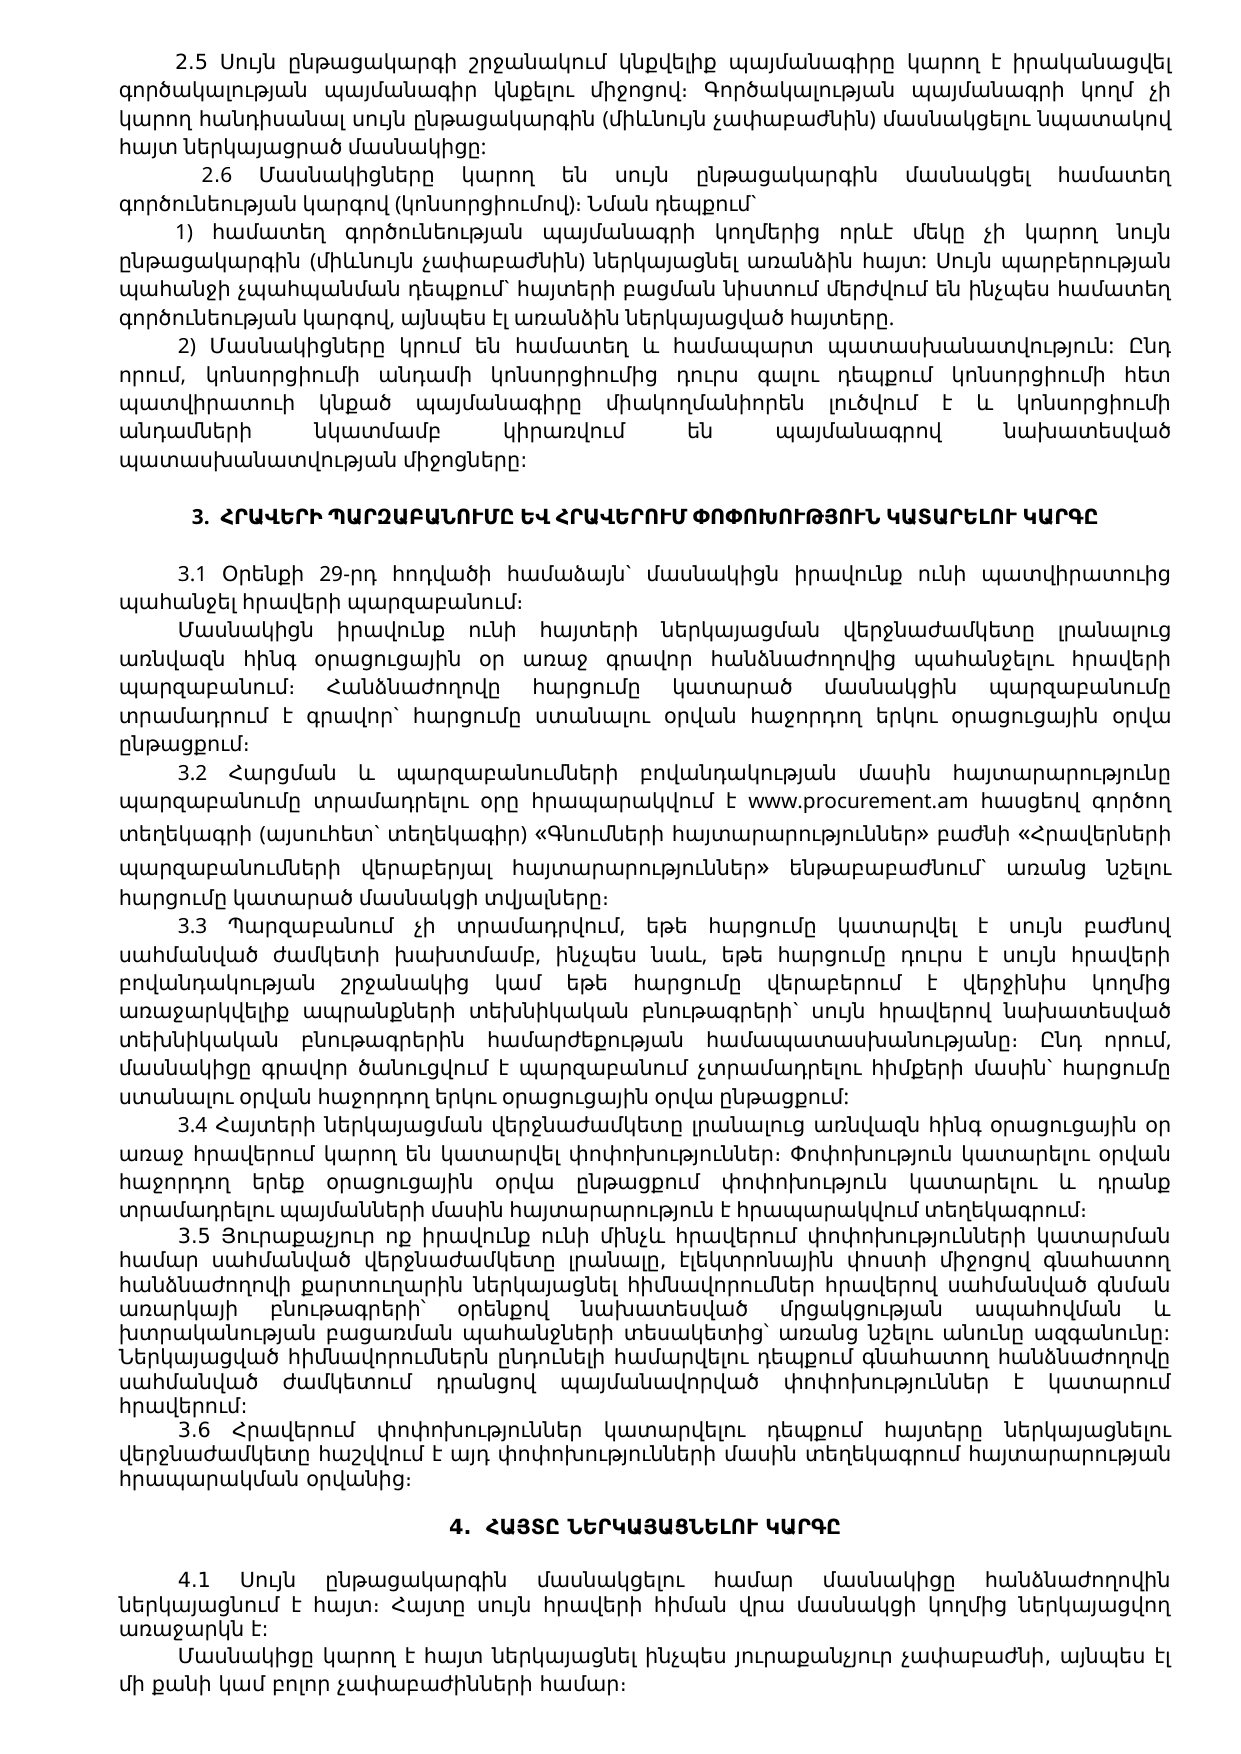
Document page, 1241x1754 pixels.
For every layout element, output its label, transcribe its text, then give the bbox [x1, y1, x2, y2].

text 4.1 Սույն ընթացակարգին մասնակցելու համար մասնակիցը հանձնաժողովին ներկայացնում է հայտ։ Հայտը սույն հրավերի հիման վրա մասնակցի կողմից ներկայացվող առաջարկն է: [118, 1568, 1171, 1641]
text 4. ՀԱՅՏԸ ՆԵՐԿԱՅԱՑՆԵԼՈՒ ԿԱՐԳԸ [118, 1515, 1171, 1539]
text 3.3 Պարզաբանում չի տրամադրվում, եթե հարցումը կատարվել է սույն բաժնով սահմանված ժամկետի խախտմամբ, ինչպես նաև, եթե հարցումը դուրս է սույն հրավերի բովանդակության շրջանակից կամ եթե հարցումը վերաբերում է վերջինիս կողմից առաջարկվելիք ապրանքների տեխնիկական բնութագրերի` սույն հրավերով նախատեսված տեխնիկական բնութագրերին համարժեքության համապատասխանությանը։ Ընդ որում, մասնակիցը գրավոր ծանուցվում է պարզաբանում չտրամադրելու հիմքերի մասին` հարցումը ստանալու օրվան հաջորդող երկու օրացուցային օրվա ընթացքում: [118, 911, 1171, 1110]
text 3.6 Հրավերում փոփոխություններ կատարվելու դեպքում հայտերը ներկայացնելու վերջնաժամկետը հաշվվում է այդ փոփոխությունների մասին տեղեկագրում հայտարարության հրապարակման օրվանից։ [118, 1418, 1171, 1491]
text 3.2 Հարցման և պարզաբանումների բովանդակության մասին հայտարարությունը պարզաբանումը տրամադրելու օրը հրապարակվում է www.procurement.am հասցեով գործող տեղեկագրի (այսուհետ` տեղեկագիր) «Գնումների հայտարարություններ» բաժնի «Հրավերների պարզաբանումների վերաբերյալ հայտարարություններ» ենթաբաբաժնում` առանց նշելու հարցումը կատարած մասնակցի տվյալները։ [118, 758, 1171, 911]
text Մասնակիցը կարող է հայտ ներկայացնել ինչպես յուրաքանչյուր չափաբաժնի, այնպես էլ մի քանի կամ բոլոր չափաբաժինների համար։ [118, 1641, 1171, 1698]
text Մասնակիցն իրավունք ունի հայտերի ներկայացման վերջնաժամկետը լրանալուց առնվազն հինգ օրացուցային օր առաջ գրավոր հանձնաժողովից պահանջելու հրավերի պարզաբանում։ Հանձնաժողովը հարցումը կատարած մասնակցին պարզաբանումը տրամադրում է գրավոր` հարցումը ստանալու օրվան հաջորդող երկու օրացուցային օրվա ընթացքում։ [118, 616, 1171, 758]
text 3.4 Հայտերի ներկայացման վերջնաժամկետը լրանալուց առնվազն հինգ օրացուցային օր առաջ հրավերում կարող են կատարվել փոփոխություններ։ Փոփոխություն կատարելու օրվան հաջորդող երեք օրացուցային օրվա ընթացքում փոփոխություն կատարելու և դրանք տրամադրելու պայմանների մասին հայտարարություն է հրապարակվում տեղեկագրում։ [118, 1110, 1171, 1224]
text 3.5 Յուրաքաչյուր ոք իրավունք ունի մինչև հրավերում փոփոխությունների կատարման համար սահմանված վերջնաժամկետը լրանալը, էլեկտրոնային փոստի միջոցով գնահատող հանձնաժողովի քարտուղարին ներկայացնել հիմնավորումներ հրավերով սահմանված գնման առարկայի բնութագրերի՝ օրենքով նախատեսված մրցակցության ապահովման և խտրականության բացառման պահանջների տեսակետից՝ առանց նշելու անունը ազգանունը: Ներկայացված հիմնավորումներն ընդունելի համարվելու դեպքում գնահատող հանձնաժողովը սահմանված ժամկետում դրանցով պայմանավորված փոփոխություններ է կատարում հրավերում: [118, 1224, 1171, 1418]
text 1) համատեղ գործունեության պայմանագրի կողմերից որևէ մեկը չի կարող նույն ընթացակարգին (միևնույն չափաբաժնին) ներկայացնել առանձին հայտ: Սույն պարբերության պահանջի չպահպանման դեպքում` հայտերի բացման նիստում մերժվում են ինչպես համատեղ գործունեության կարգով, այնպես էլ առանձին ներկայացված հայտերը. [118, 217, 1171, 331]
text 2) Մասնակիցները կրում են համատեղ և համապարտ պատասխանատվություն: Ընդ որում, կոնսորցիումի անդամի կոնսորցիումից դուրս գալու դեպքում կոնսորցիումի հետ պատվիրատուի կնքած պայմանագիրը միակողմանիորեն լուծվում է և կոնսորցիումի անդամների նկատմամբ կիրառվում են պայմանագրով նախատեսված պատասխանատվության միջոցները: [118, 331, 1171, 473]
text 2.6 Մասնակիցները կարող են սույն ընթացակարգին մասնակցել համատեղ գործունեության կարգով (կոնսորցիումով)։ Նման դեպքում` [118, 161, 1171, 217]
text 3. ՀՐԱՎԵՐԻ ՊԱՐԶԱԲԱՆՈՒՄԸ ԵՎ ՀՐԱՎԵՐՈՒՄ ՓՈՓՈԽՈՒԹՅՈՒՆ ԿԱՏԱՐԵԼՈՒ ԿԱՐԳԸ [118, 502, 1171, 530]
text 2.5 Սույն ընթացակարգի շրջանակում կնքվելիք պայմանագիրը կարող է իրականացվել գործակալության պայմանագիր կնքելու միջոցով։ Գործակալության պայմանագրի կողմ չի կարող հանդիսանալ սույն ընթացակարգին (միևնույն չափաբաժնին) մասնակցելու նպատակով հայտ ներկայացրած մասնակիցը: [118, 47, 1171, 161]
text 3.1 Օրենքի 29-րդ հոդվածի համաձայն` մասնակիցն իրավունք ունի պատվիրատուից պահանջել հրավերի պարզաբանում։ [118, 559, 1171, 616]
